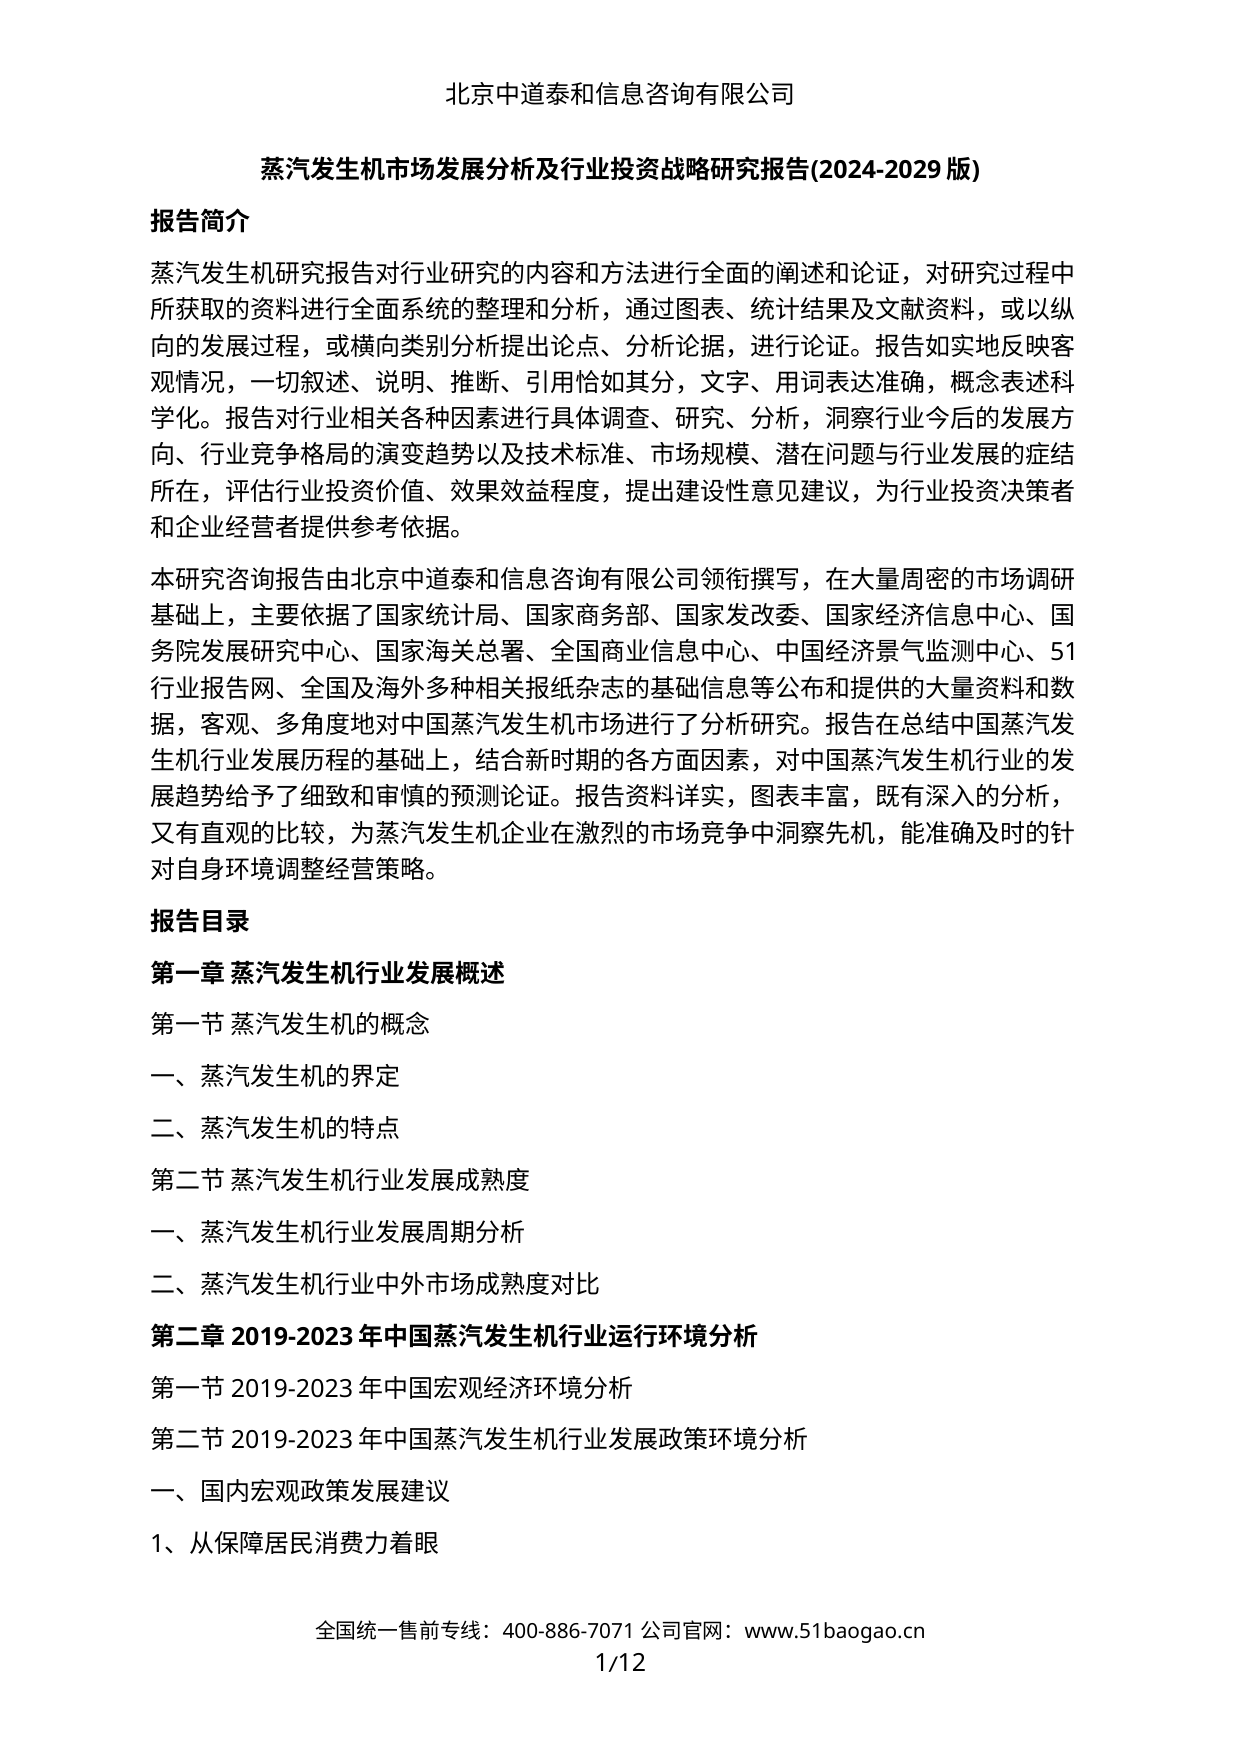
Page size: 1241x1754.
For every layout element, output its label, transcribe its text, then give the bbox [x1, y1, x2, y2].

text 二、蒸汽发生机的特点 [150, 1109, 1090, 1145]
text 第二节 蒸汽发生机行业发展成熟度 [150, 1161, 1090, 1197]
text 第二章 2019-2023年中国蒸汽发生机行业运行环境分析 [150, 1316, 1090, 1352]
text 蒸汽发生机市场发展分析及行业投资战略研究报告(2024-2029版) [150, 150, 1090, 186]
text 第二节 2019-2023年中国蒸汽发生机行业发展政策环境分析 [150, 1420, 1090, 1456]
text 第一节 2019-2023年中国宏观经济环境分析 [150, 1368, 1090, 1404]
text 报告简介 [150, 202, 1090, 238]
text 报告目录 [150, 901, 1090, 937]
text 一、蒸汽发生机的界定 [150, 1057, 1090, 1093]
text 蒸汽发生机研究报告对行业研究的内容和方法进行全面的阐述和论证，对研究过程中所获取的资料进行全面系统的整理和分析，通过图表、统计结果及文献资料，或以纵向的发展过程，或横向类别分析提出论点、分析论据，进行论证。报告如实地反映客观情况，一切叙述、说明、推断、引用恰如其分，文字、用词表达准确，概念表述科学化。报告对行业相关各种因素进行具体调查、研究、分析，洞察行业今后的发展方向、行业竞争格局的演变趋势以及技术标准、市场规模、潜在问题与行业发展的症结所在，评估行业投资价值、效果效益程度，提出建设性意见建议，为行业投资决策者和企业经营者提供参考依据。 [150, 254, 1090, 544]
text 1、从保障居民消费力着眼 [150, 1524, 1090, 1560]
text 一、蒸汽发生机行业发展周期分析 [150, 1212, 1090, 1249]
text 二、蒸汽发生机行业中外市场成熟度对比 [150, 1264, 1090, 1301]
text 本研究咨询报告由北京中道泰和信息咨询有限公司领衔撰写，在大量周密的市场调研基础上，主要依据了国家统计局、国家商务部、国家发改委、国家经济信息中心、国务院发展研究中心、国家海关总署、全国商业信息中心、中国经济景气监测中心、51行业报告网、全国及海外多种相关报纸杂志的基础信息等公布和提供的大量资料和数据，客观、多角度地对中国蒸汽发生机市场进行了分析研究。报告在总结中国蒸汽发生机行业发展历程的基础上，结合新时期的各方面因素，对中国蒸汽发生机行业的发展趋势给予了细致和审慎的预测论证。报告资料详实，图表丰富，既有深入的分析，又有直观的比较，为蒸汽发生机企业在激烈的市场竞争中洞察先机，能准确及时的针对自身环境调整经营策略。 [150, 559, 1090, 886]
text 一、国内宏观政策发展建议 [150, 1472, 1090, 1508]
text 第一节 蒸汽发生机的概念 [150, 1005, 1090, 1041]
text 第一章 蒸汽发生机行业发展概述 [150, 953, 1090, 989]
